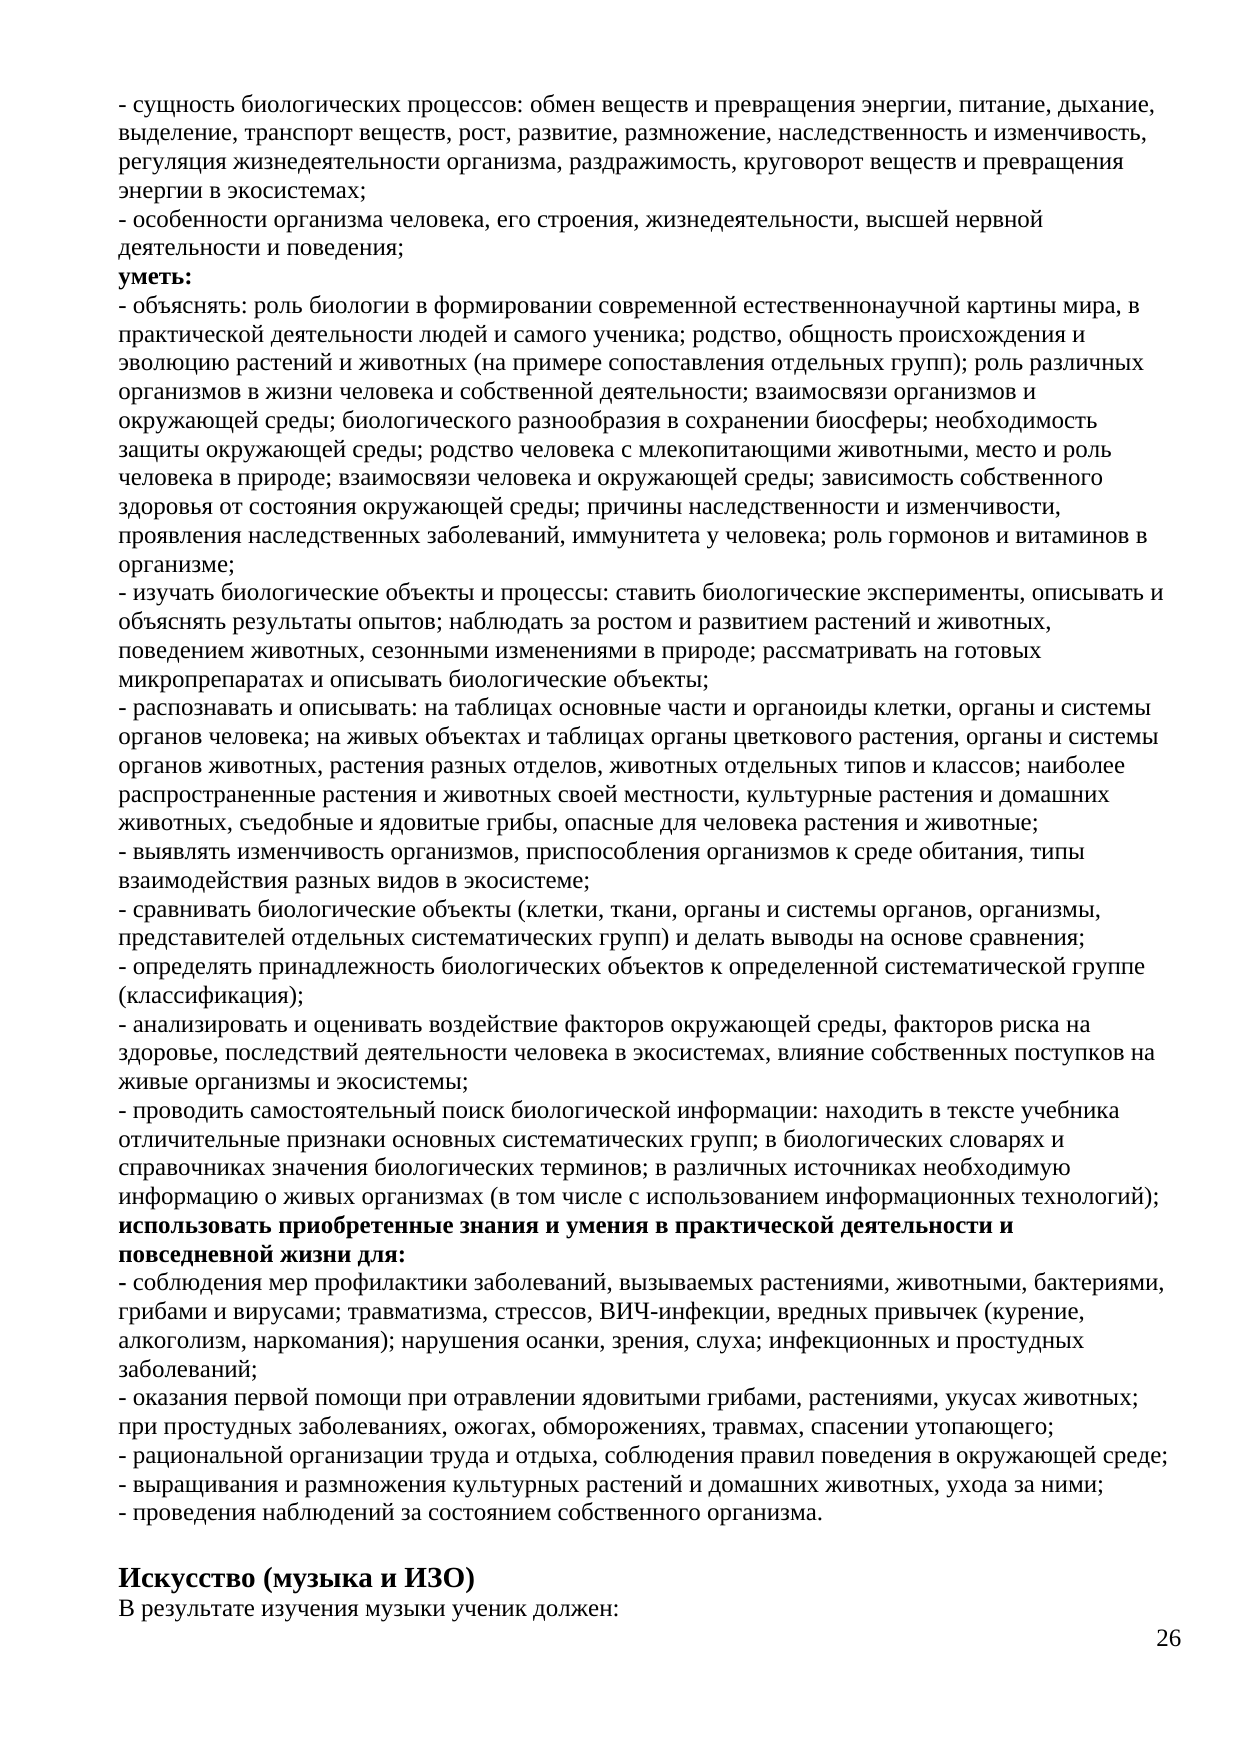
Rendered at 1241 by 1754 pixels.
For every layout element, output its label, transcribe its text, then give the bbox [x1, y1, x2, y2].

text уметь: [118, 261, 1181, 290]
text - особенности организма человека, его строения, жизнедеятельности, высшей нервной деятельности и поведения; [118, 204, 1181, 261]
text - сущность биологических процессов: обмен веществ и превращения энергии, питание, дыхание, выделение, транспорт веществ, рост, развитие, размножение, наследственность и изменчивость, регуляция жизнедеятельности организма, раздражимость, круговорот веществ и превращения энергии в экосистемах; [118, 89, 1181, 204]
text повседневной жизни для: [118, 1239, 1181, 1267]
text - определять принадлежность биологических объектов к определенной систематической группе (классификация); [118, 951, 1181, 1009]
text - рациональной организации труда и отдыха, соблюдения правил поведения в окружающей среде; [118, 1440, 1181, 1469]
text В результате изучения музыки ученик должен: [118, 1593, 1181, 1622]
text - оказания первой помощи при отравлении ядовитыми грибами, растениями, укусах животных; при простудных заболеваниях, ожогах, обморожениях, травмах, спасении утопающего; [118, 1382, 1181, 1440]
text - анализировать и оценивать воздействие факторов окружающей среды, факторов риска на здоровье, последствий деятельности человека в экосистемах, влияние собственных поступков на живые организмы и экосистемы; [118, 1009, 1181, 1095]
text - объяснять: роль биологии в формировании современной естественнонаучной картины мира, в практической деятельности людей и самого ученика; родство, общность происхождения и эволюцию растений и животных (на примере сопоставления отдельных групп); роль различных организмов в жизни человека и собственной деятельности; взаимосвязи организмов и окружающей среды; биологического разнообразия в сохранении биосферы; необходимость защиты окружающей среды; родство человека с млекопитающими животными, место и роль человека в природе; взаимосвязи человека и окружающей среды; зависимость собственного здоровья от состояния окружающей среды; причины наследственности и изменчивости, проявления наследственных заболеваний, иммунитета у человека; роль гормонов и витаминов в организме; [118, 290, 1181, 577]
text - изучать биологические объекты и процессы: ставить биологические эксперименты, описывать и объяснять результаты опытов; наблюдать за ростом и развитием растений и животных, поведением животных, сезонными изменениями в природе; рассматривать на готовых микропрепаратах и описывать биологические объекты; [118, 577, 1181, 692]
text Искусство (музыка и ИЗО) [118, 1560, 1181, 1593]
text - соблюдения мер профилактики заболеваний, вызываемых растениями, животными, бактериями, грибами и вирусами; травматизма, стрессов, ВИЧ-инфекции, вредных привычек (курение, алкоголизм, наркомания); нарушения осанки, зрения, слуха; инфекционных и простудных заболеваний; [118, 1267, 1181, 1382]
text - распознавать и описывать: на таблицах основные части и органоиды клетки, органы и системы органов человека; на живых объектах и таблицах органы цветкового растения, органы и системы органов животных, растения разных отделов, животных отдельных типов и классов; наиболее распространенные растения и животных своей местности, культурные растения и домашних животных, съедобные и ядовитые грибы, опасные для человека растения и животные; [118, 692, 1181, 836]
text - выращивания и размножения культурных растений и домашних животных, ухода за ними; [118, 1469, 1181, 1497]
text использовать приобретенные знания и умения в практической деятельности и [118, 1210, 1181, 1239]
text - проводить самостоятельный поиск биологической информации: находить в тексте учебника отличительные признаки основных систематических групп; в биологических словарях и справочниках значения биологических терминов; в различных источниках необходимую информацию о живых организмах (в том числе с использованием информационных технологий); [118, 1095, 1181, 1210]
text - выявлять изменчивость организмов, приспособления организмов к среде обитания, типы взаимодействия разных видов в экосистеме; [118, 836, 1181, 894]
text - проведения наблюдений за состоянием собственного организма. [118, 1497, 1181, 1526]
text - сравнивать биологические объекты (клетки, ткани, органы и системы органов, организмы, представителей отдельных систематических групп) и делать выводы на основе сравнения; [118, 894, 1181, 951]
